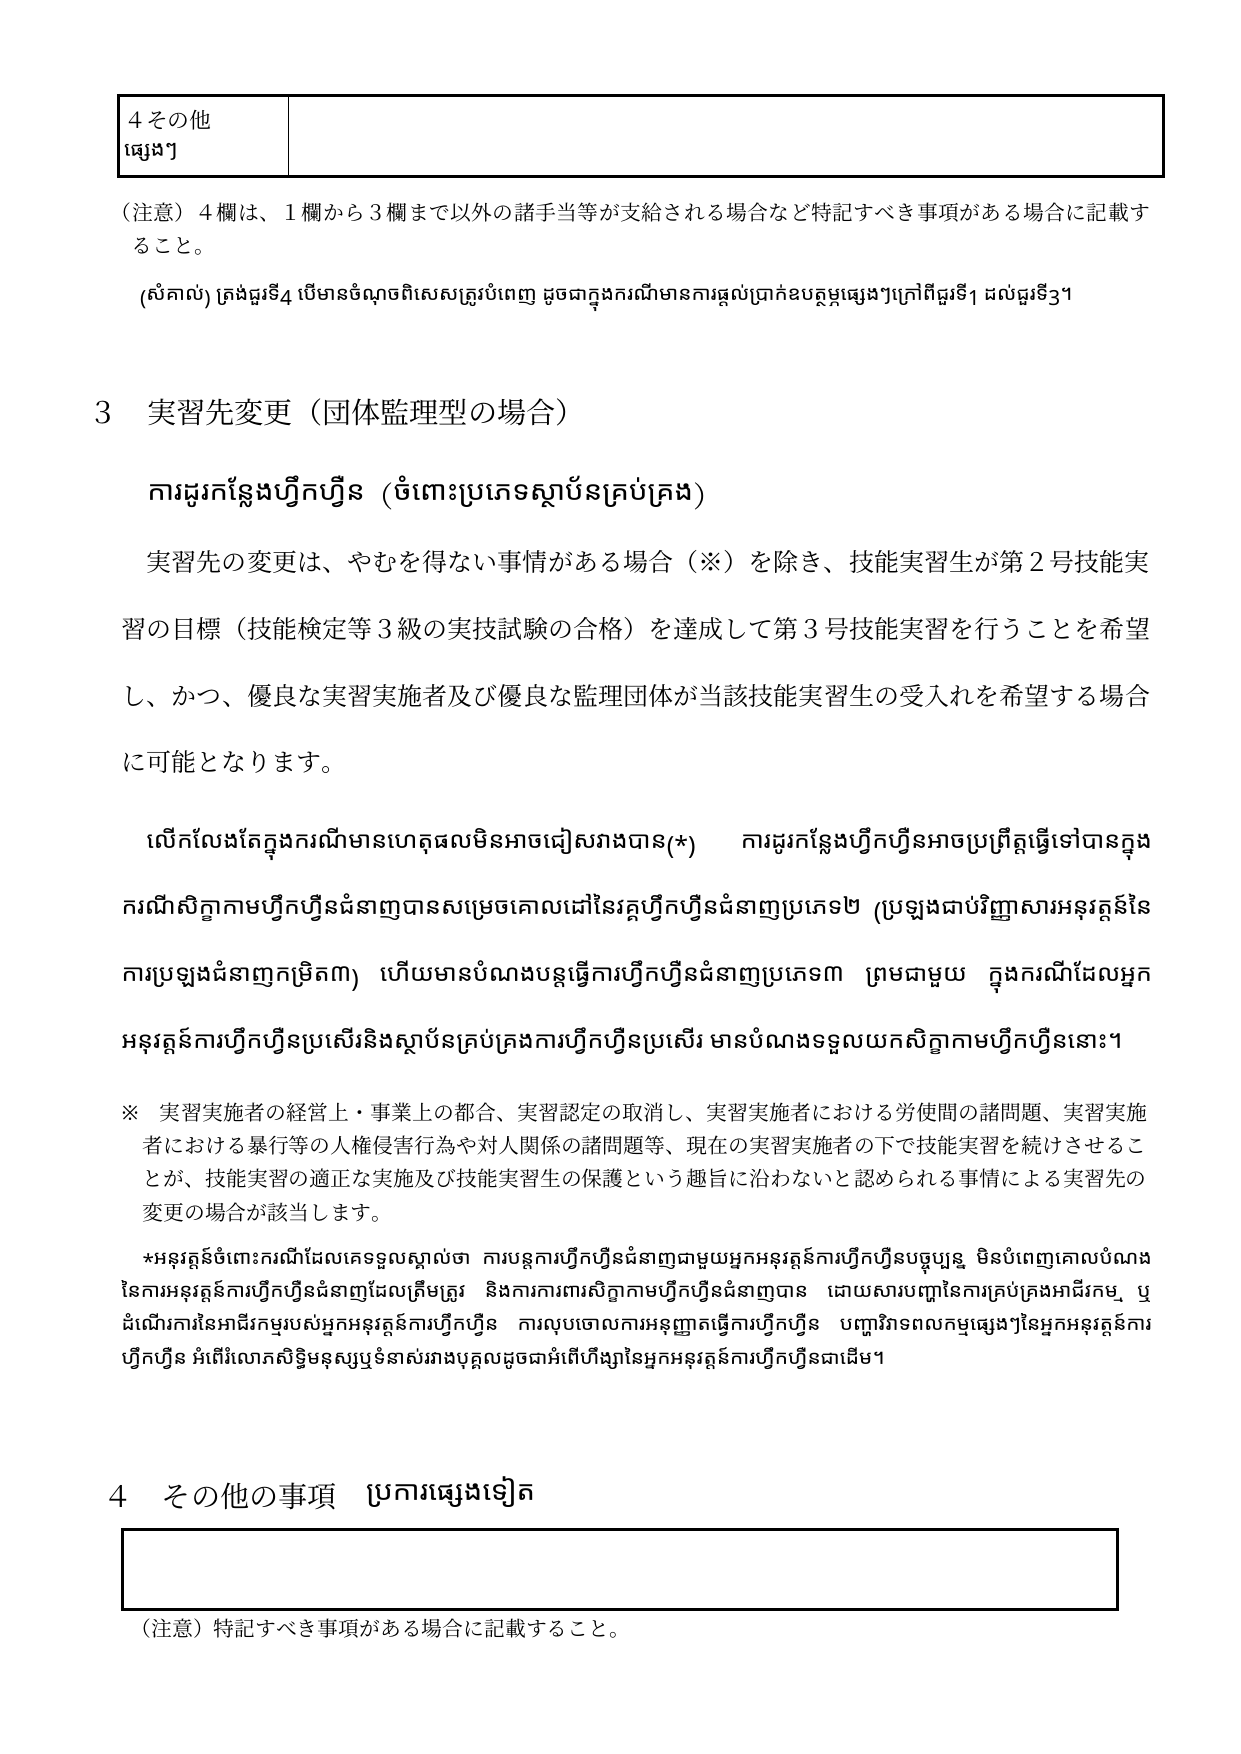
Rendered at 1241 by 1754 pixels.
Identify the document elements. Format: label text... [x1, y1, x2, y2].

table_cell ４その他 ផ្សេងៗ [120, 97, 288, 175]
text （注意）特記すべき事項がある場合に記載すること。 [89, 1544, 1152, 1644]
text ※ 実習実施者の経営上・事業上の都合、実習認定の取消し、実習実施者における労使間の諸問題、実習実施者における暴行等の人権侵害行為や対人関係の諸問題等、現在の実習実施者の下で技能実習を続けさせることが、技能実習の適正な実施及び技能実習生の保護という趣旨に沿わないと認められる事情による実習先の変更の場合が該当します。 [121, 1094, 1152, 1228]
text （注意）４欄は、１欄から３欄まで以外の諸手当等が支給される場合など特記すべき事項がある場合に記載すること。 [111, 194, 1152, 261]
text ３ 実習先変更（団体監理型の場合） [89, 378, 1152, 444]
text 実習先の変更は、やむを得ない事情がある場合（※）を除き、技能実習生が第２号技能実習の目標（技能検定等３級の実技試験の合格）を達成して第３号技能実習を行うことを希望し、かつ、優良な実習実施者及び優良な監理団体が当該技能実習生の受入れを希望する場合に可能となります。 [121, 528, 1152, 794]
table_header [124, 1531, 1116, 1608]
text (សំគាល់) ត្រង់ជួរទី4 បើមានចំណុចពិសេសត្រូវបំពេញ ដូចជាក្នុងករណីមាន​ការផ្ដល់​ប្រាក់ឧបត្ថម្ភផ្សេងៗ​ក្រៅពី​ជួរទី1ដល់​ជួរ​​ទី3។ [132, 261, 1152, 328]
text ការដូរកន្លែងហ្វឹកហ្វឺន（ចំពោះប្រភេទស្ថាប័នគ្រប់គ្រង） [89, 461, 1152, 528]
text *អនុវត្តន៍ចំពោះករណីដែលគេទទួលស្គាល់ថា ការបន្តការហ្វឹកហ្វឺនជំនាញជាមួយអ្នកអនុវត្តន៍ការហ្វឹកហ្វឺនបច្ចុប្បន្ន មិនបំពេញគោលបំណងនៃការអនុវត្តន៍ការហ្វឹកហ្វឺនជំនាញដែលត្រឹមត្រូវ និងការការពារសិក្ខាកាមហ្វឹកហ្វឺនជំនាញបាន ដោយសារបញ្ហានៃការគ្រប់គ្រងអាជីវកម្ម ឬដំណើរការនៃអាជីវកម្មរបស់អ្នកអនុវត្តន៍ការហ្វឹកហ្វឺន ការលុបចោលការអនុញ្ញាតធ្វើការហ្វឹកហ្វឺន បញ្ហាវិវាទពលកម្មផ្សេងៗនៃអ្នកអនុវត្តន៍ការហ្វឹកហ្វឺន អំពើរំលោភសិទ្ធិមនុស្សឬទំនាស់រវាងបុគ្គលដូចជាអំពើហឹង្សានៃអ្នកអនុវត្តន៍ការហ្វឹកហ្វឺនជាដើម។ [121, 1244, 1152, 1378]
table_cell [289, 97, 1162, 175]
text ４ その他の事項 ប្រការផ្សេងទៀត [89, 1461, 1152, 1528]
text លើកលែង​តែ​ក្នុង​ករណីមានហេតុ​ផល​មិន​អាច​ជៀសវាងបាន(*) ការដូរកន្លែងហ្វឹកហ្វឺនអាច​ប្រព្រឹត្ត​ធ្វើទៅ​បាន​ក្នុង​ករណីសិក្ខាកាមហ្វឹកហ្វឺនជំនាញ​បាន​សម្រេច​គោលដៅ​នៃវគ្គ​ហ្វឹកហ្វឺនជំនាញ​ប្រភេទ២ (ប្រឡង​ជាប់​វិញ្ញាសារ​អនុ​វត្តន៍​​​នៃ​ការប្រឡង​ជំនាញ​កម្រិត៣) ហើយ​មាន​បំណង​បន្ត​ធ្វើ​ការហ្វឹកហ្វឺន​ជំនាញប្រភេទ៣ ព្រមជាមួយ ក្នុង​ករណី​ដែល​អ្នក​អនុវត្តន៍ការហ្វឹកហ្វឺនប្រសើរ​និង​ស្ថាប័នគ្រប់គ្រង​ការហ្វឹកហ្វឺន​ប្រសើរ មានបំណងទទួល​យក​សិក្ខាកាមហ្វឹកហ្វឺន​នោះ។ [121, 811, 1152, 1078]
